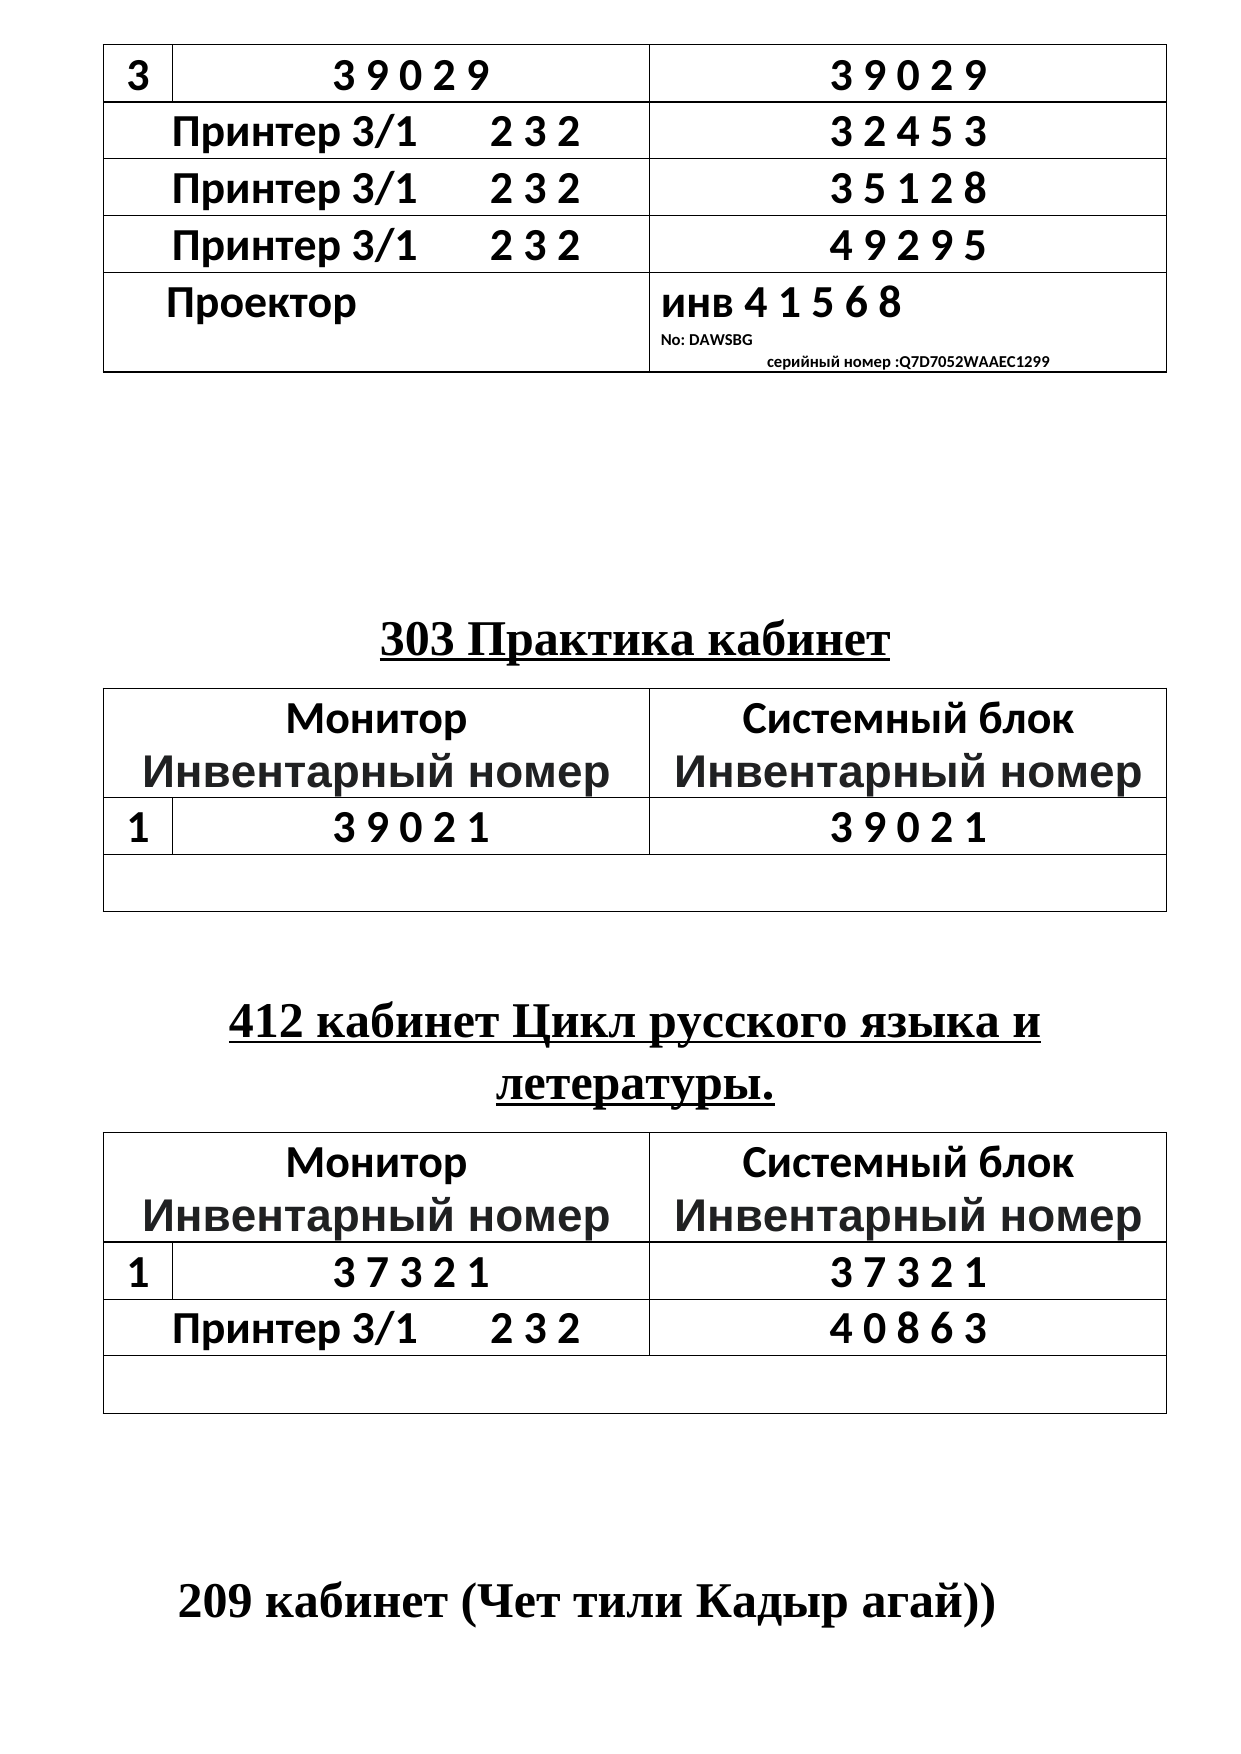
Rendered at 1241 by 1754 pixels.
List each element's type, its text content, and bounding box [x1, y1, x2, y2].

text 303 Практика кабинет [177, 609, 1093, 666]
table_cell 4 9 2 9 5 [650, 216, 1166, 272]
table_cell 1 [104, 1243, 172, 1298]
text 412 кабинет Цикл русского языка и летературы. [177, 991, 1093, 1111]
table_cell 3 7 3 2 1 [173, 1243, 649, 1298]
table_header Системный блок Инвентарный номер [650, 1133, 1166, 1241]
table_cell Принтер 3/1 2 3 2 [104, 216, 649, 272]
table_cell [104, 855, 1166, 911]
table_cell 3 5 1 2 8 [650, 159, 1166, 215]
table_cell 3 2 4 5 3 [650, 103, 1166, 158]
table_cell 1 [104, 798, 172, 854]
table_cell 4 0 8 6 3 [650, 1300, 1166, 1355]
text 209 кабинет (Чет тили Кадыр агай)) [177, 1571, 1093, 1628]
table_cell Проектор [104, 273, 649, 371]
table_cell 3 9 0 2 1 [173, 798, 649, 854]
table_header Системный блок Инвентарный номер [650, 689, 1166, 797]
table_cell 3 9 0 2 9 [650, 45, 1166, 101]
table_cell 3 9 0 2 1 [650, 798, 1166, 854]
table_header Монитор Инвентарный номер [104, 1133, 649, 1241]
table_cell [104, 1356, 1166, 1412]
table_header Монитор Инвентарный номер [104, 689, 649, 797]
table_cell Принтер 3/1 2 3 2 [104, 1300, 649, 1355]
table_cell Принтер 3/1 2 3 2 [104, 159, 649, 215]
table_cell 3 [104, 45, 172, 101]
table_cell 3 9 0 2 9 [173, 45, 649, 101]
table_cell Принтер 3/1 2 3 2 [104, 103, 649, 158]
table_cell инв 4 1 5 6 8 No: DAWSBG серийный номер :Q7D7052WAAEC1299 [650, 273, 1166, 371]
table_cell 3 7 3 2 1 [650, 1243, 1166, 1298]
